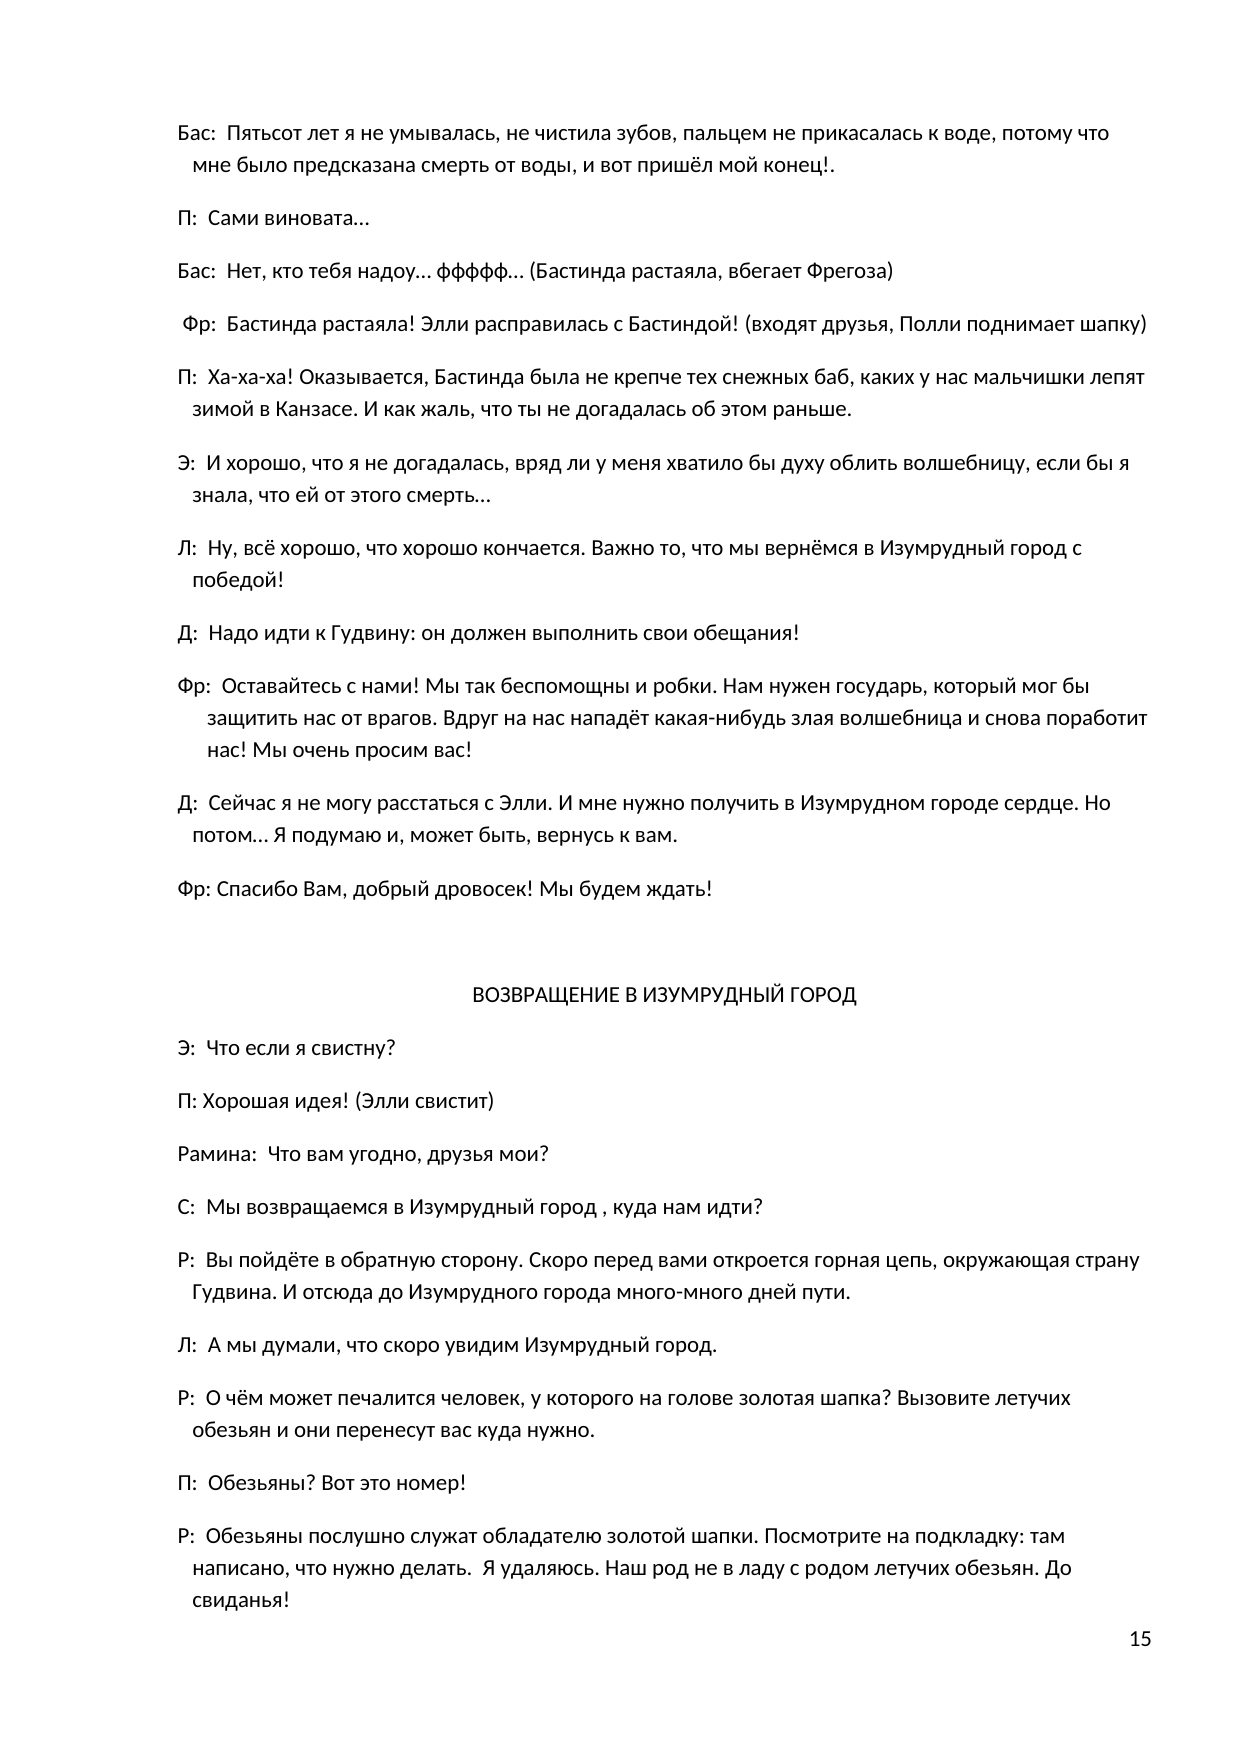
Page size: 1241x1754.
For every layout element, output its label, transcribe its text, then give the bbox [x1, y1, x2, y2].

text ВОЗВРАЩЕНИЕ В ИЗУМРУДНЫЙ ГОРОД [177, 980, 1152, 1008]
text Фр: Спасибо Вам, добрый дровосек! Мы будем ждать! [177, 874, 1152, 902]
text Рамина: Что вам угодно, друзья мои? [177, 1139, 1152, 1167]
text П: Хорошая идея! (Элли свистит) [177, 1086, 1152, 1114]
text Р: Обезьяны послушно служат обладателю золотой шапки. Посмотрите на подкладку: там написано, что нужно делать. Я удаляюсь. Наш род не в ладу с родом летучих обезьян. До свиданья! [177, 1521, 1152, 1614]
text С: Мы возвращаемся в Изумрудный город , куда нам идти? [177, 1192, 1152, 1220]
text Фр: Оставайтесь с нами! Мы так беспомощны и робки. Нам нужен государь, который мог бы защитить нас от врагов. Вдруг на нас нападёт какая-нибудь злая волшебница и снова поработит нас! Мы очень просим вас! [177, 671, 1152, 763]
text П: Сами виновата… [177, 203, 1152, 231]
text Л: А мы думали, что скоро увидим Изумрудный город. [177, 1330, 1152, 1358]
text Р: О чём может печалится человек, у которого на голове золотая шапка? Вызовите летучих обезьян и они перенесут вас куда нужно. [177, 1383, 1152, 1443]
text Э: И хорошо, что я не догадалась, вряд ли у меня хватило бы духу облить волшебницу, если бы я знала, что ей от этого смерть… [177, 448, 1152, 508]
text Бас: Пятьсот лет я не умывалась, не чистила зубов, пальцем не прикасалась к воде, потому что мне было предсказана смерть от воды, и вот пришёл мой конец!. [177, 118, 1152, 178]
text П: Обезьяны? Вот это номер! [177, 1468, 1152, 1496]
text Э: Что если я свистну? [177, 1033, 1152, 1061]
text Д: Надо идти к Гудвину: он должен выполнить свои обещания! [177, 618, 1152, 646]
text Р: Вы пойдёте в обратную сторону. Скоро перед вами откроется горная цепь, окружающая страну Гудвина. И отсюда до Изумрудного города много-много дней пути. [177, 1245, 1152, 1305]
text Д: Сейчас я не могу расстаться с Элли. И мне нужно получить в Изумрудном городе сердце. Но потом… Я подумаю и, может быть, вернусь к вам. [177, 788, 1152, 849]
text Бас: Нет, кто тебя надоу… ффффф… (Бастинда растаяла, вбегает Фрегоза) [177, 256, 1152, 284]
text Фр: Бастинда растаяла! Элли расправилась с Бастиндой! (входят друзья, Полли поднимает шапку) [177, 309, 1152, 337]
text Л: Ну, всё хорошо, что хорошо кончается. Важно то, что мы вернёмся в Изумрудный город с победой! [177, 533, 1152, 593]
text П: Ха-ха-ха! Оказывается, Бастинда была не крепче тех снежных баб, каких у нас мальчишки лепят зимой в Канзасе. И как жаль, что ты не догадалась об этом раньше. [177, 362, 1152, 423]
